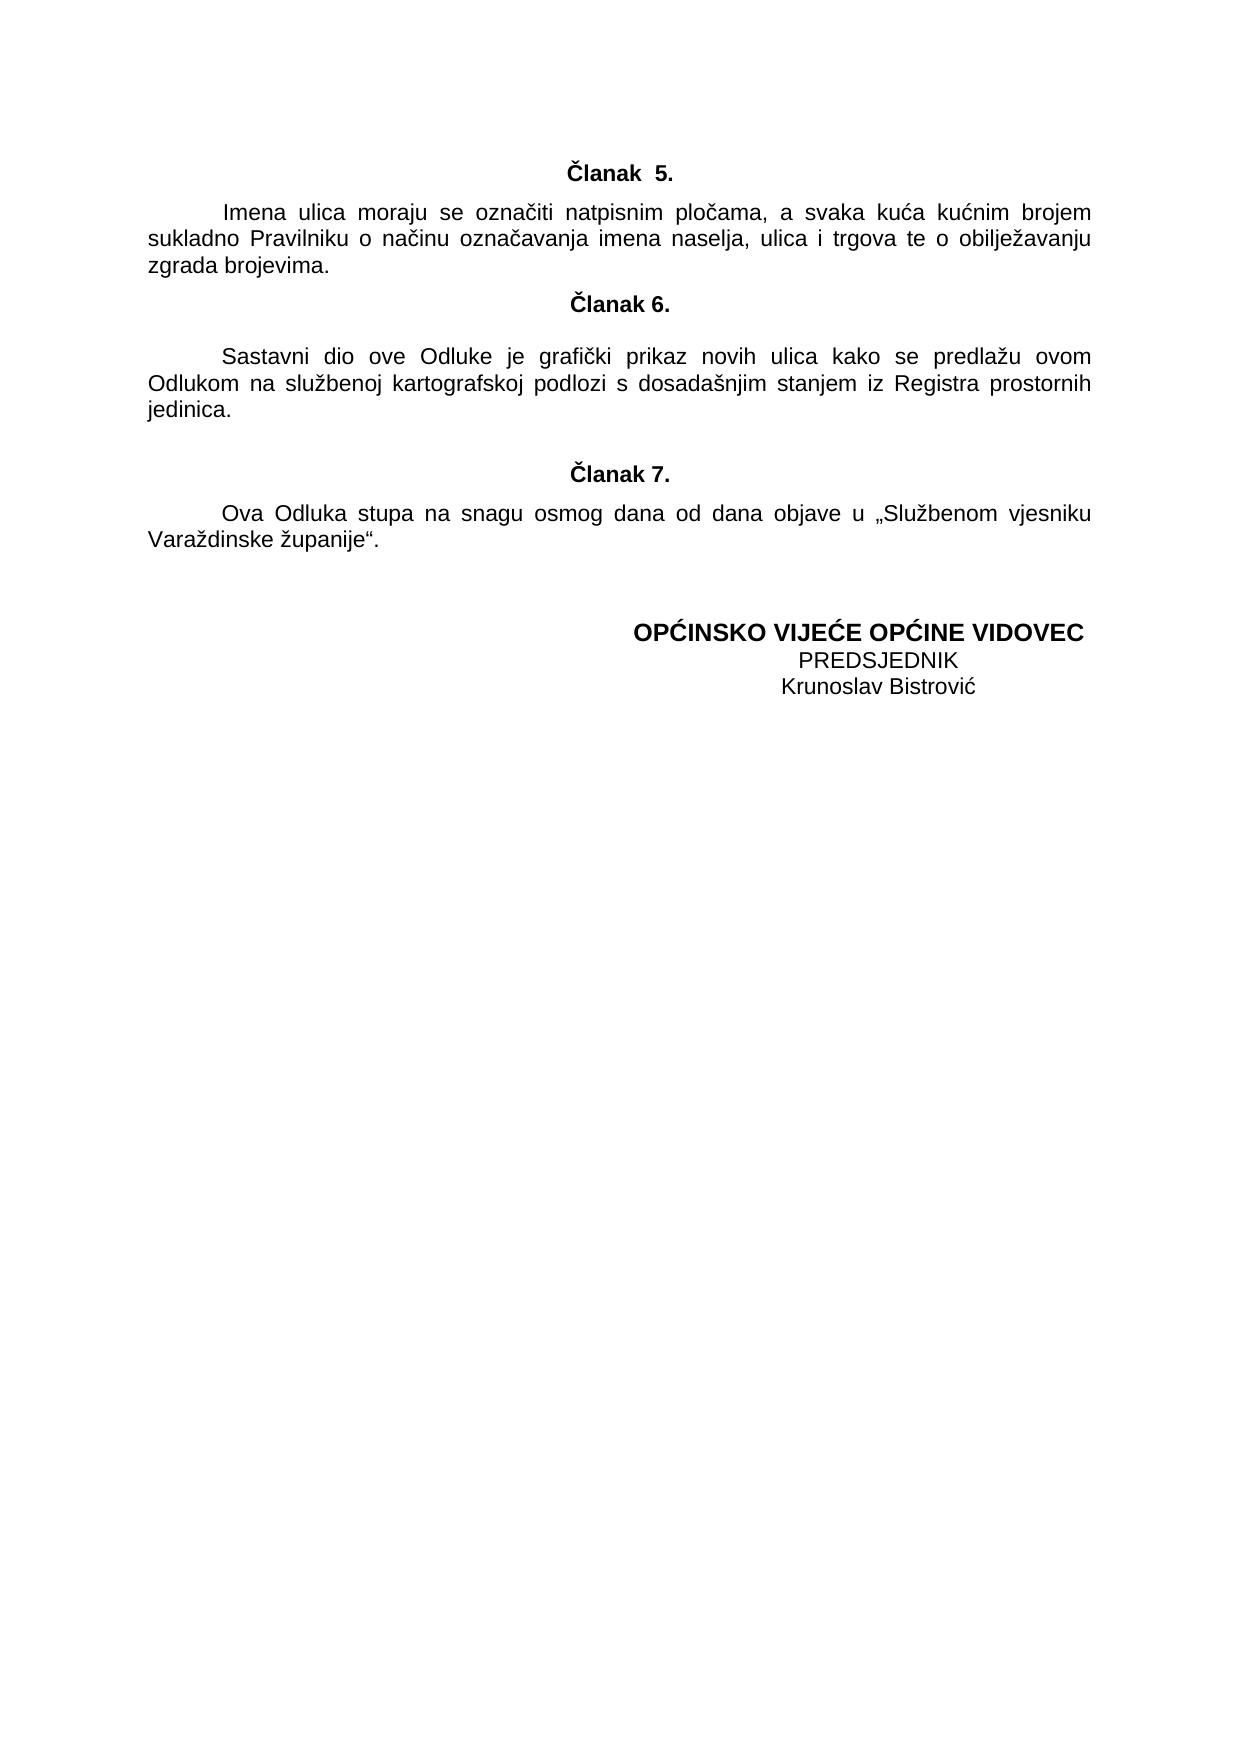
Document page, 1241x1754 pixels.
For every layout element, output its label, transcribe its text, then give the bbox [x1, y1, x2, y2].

text Članak 5. [148, 160, 1093, 186]
text Ova Odluka stupa na snagu osmog dana od dana objave u „Službenom vjesniku Varaždinske županije“. [148, 500, 1093, 553]
text Članak 6. [148, 291, 1093, 317]
text Članak 7. [148, 461, 1093, 487]
text Imena ulica moraju se označiti natpisnim pločama, a svaka kuća kućnim brojem sukladno Pravilniku o načinu označavanja imena naselja, ulica i trgova te o obilježavanju zgrada brojevima. [148, 199, 1093, 278]
text Sastavni dio ove Odluke je grafički prikaz novih ulica kako se predlažu ovom Odlukom na službenoj kartografskoj podlozi s dosadašnjim stanjem iz Registra prostornih jedinica. [148, 343, 1093, 422]
text PREDSJEDNIK [591, 647, 1093, 673]
text Krunoslav Bistrović [591, 673, 1093, 699]
text OPĆINSKO VIJEĆE OPĆINE VIDOVEC [148, 618, 1093, 647]
